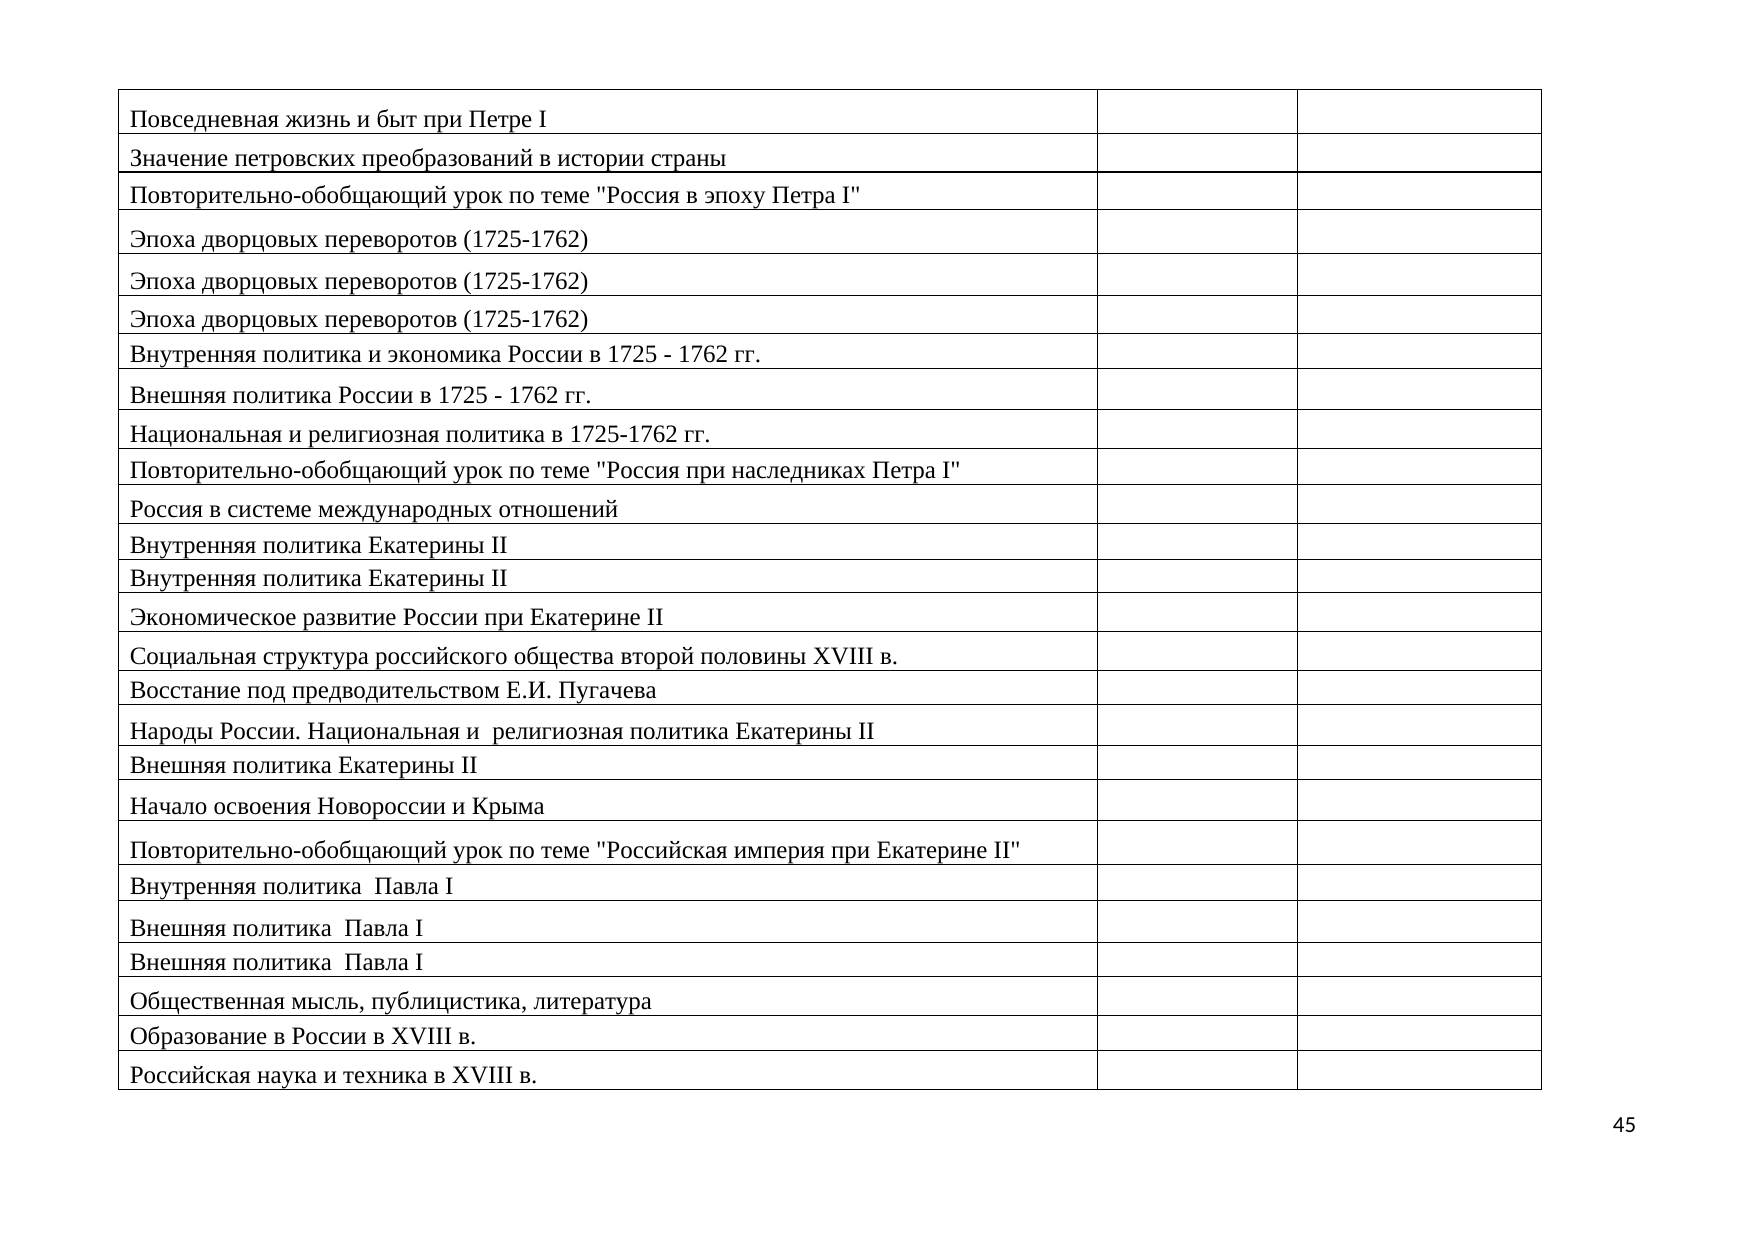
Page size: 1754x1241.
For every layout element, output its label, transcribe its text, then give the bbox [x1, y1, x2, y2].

table_cell Эпоха дворцовых переворотов (1725-1762) [119, 254, 1097, 295]
table_cell [1298, 369, 1541, 409]
table_cell [1298, 977, 1541, 1015]
table_cell [1298, 593, 1541, 631]
table_cell [1298, 524, 1541, 559]
table_cell [1298, 485, 1541, 523]
table_cell [1298, 1016, 1541, 1049]
table_cell Эпоха дворцовых переворотов (1725-1762) [119, 296, 1097, 332]
table_cell [1298, 410, 1541, 448]
table_cell Внешняя политика Павла I [119, 943, 1097, 976]
table_cell [1098, 485, 1297, 523]
table_cell [1298, 1051, 1541, 1089]
table_cell [1098, 977, 1297, 1015]
table_cell Повторительно-обобщающий урок по теме "Российская империя при Екатерине II" [119, 821, 1097, 864]
table_cell Национальная и религиозная политика в 1725-1762 гг. [119, 410, 1097, 448]
table_cell Значение петровских преобразований в истории страны [119, 134, 1097, 171]
table_cell Начало освоения Новороссии и Крыма [119, 780, 1097, 820]
table_cell [1098, 671, 1297, 704]
table_cell Образование в России в XVIII в. [119, 1016, 1097, 1049]
table_cell [1098, 943, 1297, 976]
table_cell [1298, 821, 1541, 864]
table_cell [1098, 134, 1297, 171]
table_cell Экономическое развитие России при Екатерине II [119, 593, 1097, 631]
table_cell [1298, 449, 1541, 484]
table_cell [1298, 705, 1541, 745]
table_cell Внутренняя политика и экономика России в 1725 - 1762 гг. [119, 334, 1097, 368]
table_cell [1098, 560, 1297, 592]
table_cell [1098, 296, 1297, 332]
table_cell Внешняя политика Павла I [119, 901, 1097, 942]
table_cell [1298, 90, 1541, 132]
table_cell Внешняя политика России в 1725 - 1762 гг. [119, 369, 1097, 409]
table_cell [1298, 560, 1541, 592]
table_cell [1298, 173, 1541, 209]
table_cell [1098, 173, 1297, 209]
table_cell [1298, 901, 1541, 942]
table_cell Социальная структура российского общества второй половины XVIII в. [119, 632, 1097, 670]
table_cell [1298, 296, 1541, 332]
table_cell Внешняя политика Екатерины II [119, 746, 1097, 779]
table_cell [1098, 1051, 1297, 1089]
table_cell [1098, 90, 1297, 132]
table_cell Россия в системе международных отношений [119, 485, 1097, 523]
table_cell Внутренняя политика Екатерины II [119, 560, 1097, 592]
table_cell [1098, 593, 1297, 631]
table_cell Народы России. Национальная и религиозная политика Екатерины II [119, 705, 1097, 745]
table_cell [1298, 780, 1541, 820]
table_cell [1298, 254, 1541, 295]
table_cell Российская наука и техника в XVIII в. [119, 1051, 1097, 1089]
table_cell Внутренняя политика Павла I [119, 865, 1097, 899]
table_cell [1098, 410, 1297, 448]
table_cell Внутренняя политика Екатерины II [119, 524, 1097, 559]
table_cell [1098, 865, 1297, 899]
table_cell [1098, 210, 1297, 253]
table_cell Восстание под предводительством Е.И. Пугачева [119, 671, 1097, 704]
table_cell [1098, 632, 1297, 670]
table_cell [1298, 865, 1541, 899]
table_cell [1098, 746, 1297, 779]
table_cell [1098, 524, 1297, 559]
table_cell [1098, 449, 1297, 484]
table_cell [1298, 671, 1541, 704]
table_cell [1098, 334, 1297, 368]
table_cell [1098, 821, 1297, 864]
table_cell Эпоха дворцовых переворотов (1725-1762) [119, 210, 1097, 253]
table_cell [1298, 746, 1541, 779]
table_cell [1298, 334, 1541, 368]
table_cell Повторительно-обобщающий урок по теме "Россия при наследниках Петра I" [119, 449, 1097, 484]
table_cell [1098, 705, 1297, 745]
table_cell [1098, 254, 1297, 295]
table_cell [1098, 901, 1297, 942]
table_cell [1298, 210, 1541, 253]
table_cell Общественная мысль, публицистика, литература [119, 977, 1097, 1015]
table_cell Повседневная жизнь и быт при Петре I [119, 90, 1097, 132]
table_cell [1298, 632, 1541, 670]
table_cell [1298, 943, 1541, 976]
table_cell [1098, 1016, 1297, 1049]
table_cell [1098, 780, 1297, 820]
table_cell [1298, 134, 1541, 171]
table_cell [1098, 369, 1297, 409]
table_cell Повторительно-обобщающий урок по теме "Россия в эпоху Петра I" [119, 173, 1097, 209]
